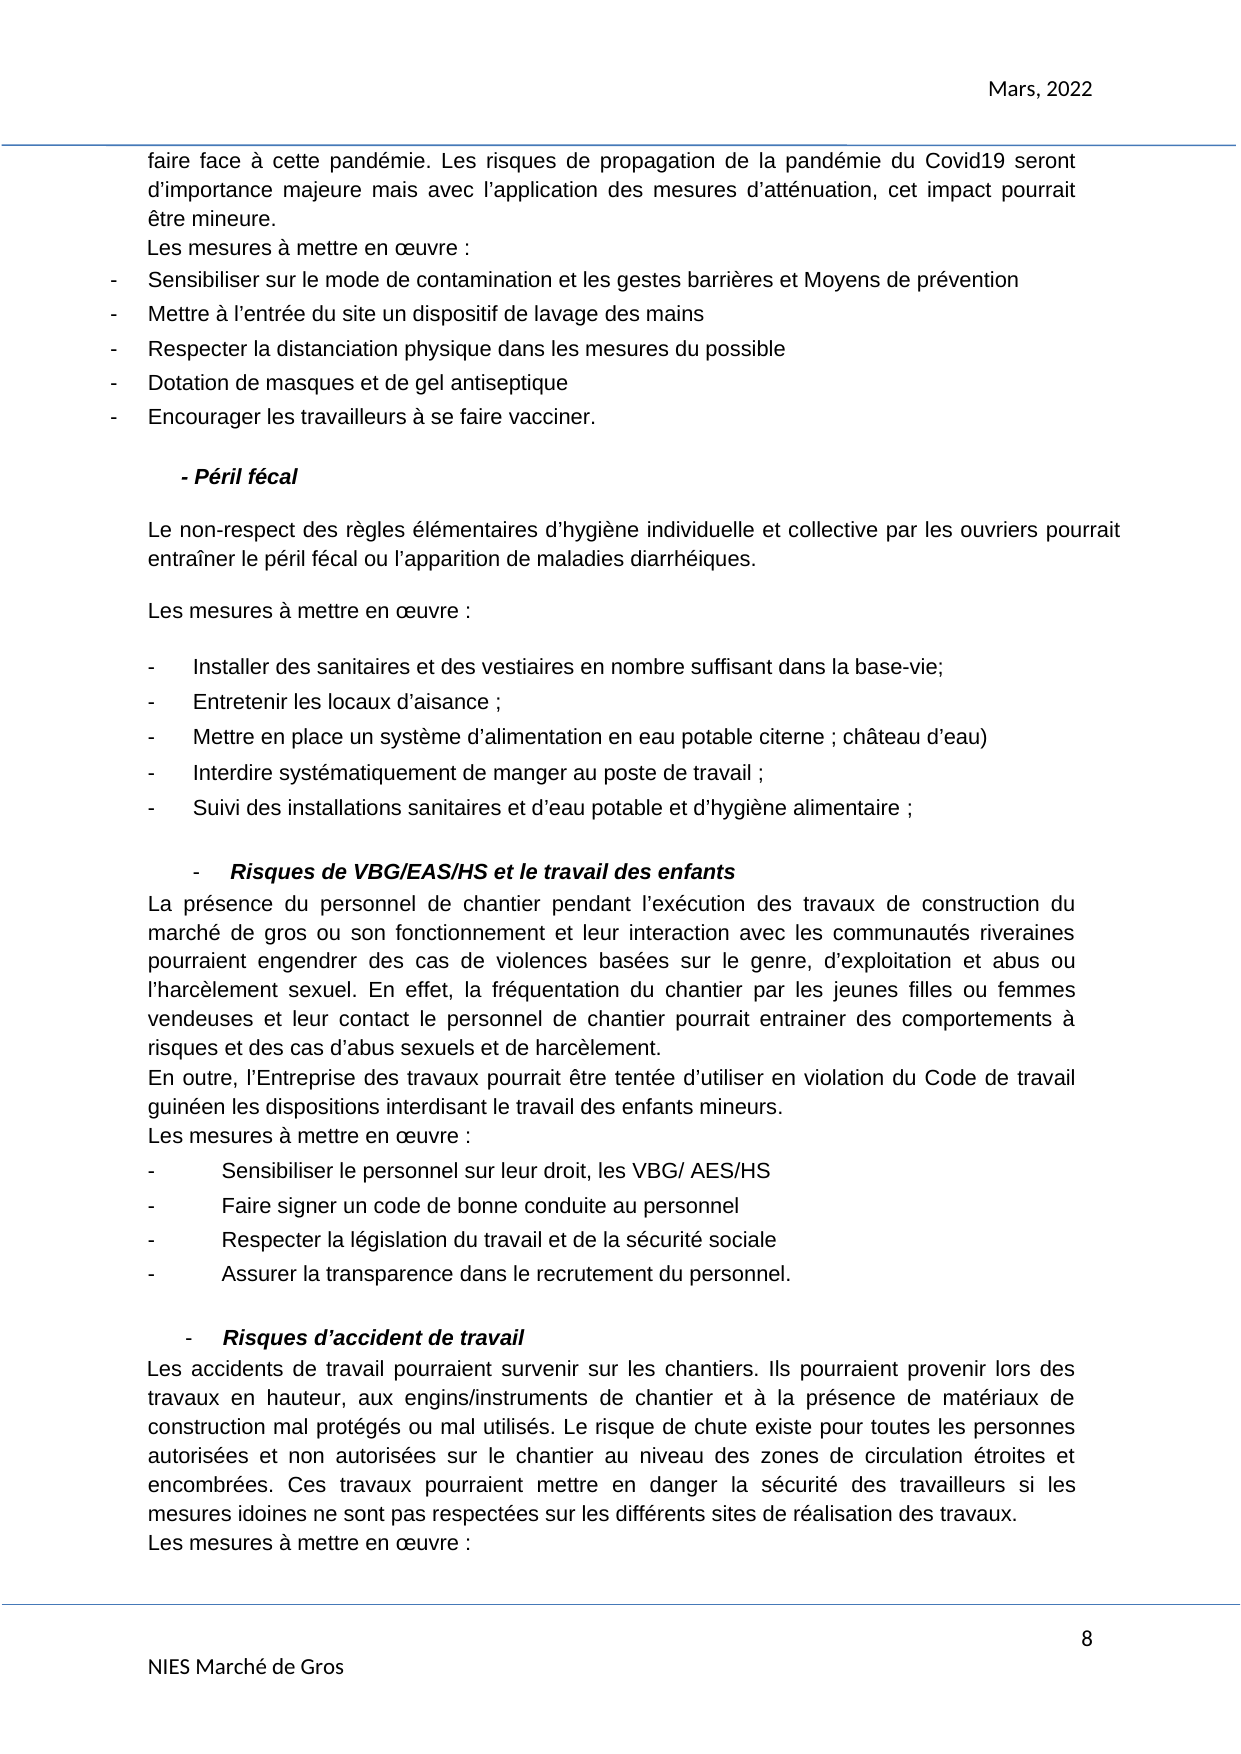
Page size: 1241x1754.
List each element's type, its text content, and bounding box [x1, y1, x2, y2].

list Dotation de masques et de gel antiseptique [110, 367, 1093, 397]
text Les mesures à mettre en œuvre : [148, 598, 1122, 623]
list Interdire systématiquement de manger au poste de travail ; [148, 757, 1093, 786]
list Mettre à l’entrée du site un dispositif de lavage des mains [110, 298, 1093, 328]
list Respecter la distanciation physique dans les mesures du possible [110, 333, 1093, 362]
text La présence du personnel de chantier pendant l’exécution des travaux de construction du marché de gros ou son fonctionnement et leur interaction avec les communautés riveraines pourraient engendrer des cas de violences basées sur le genre, d’exploitation et abus ou l’harcèlement sexuel. En effet, la fréquentation du chantier par les jeunes filles ou femmes vendeuses et leur contact le personnel de chantier pourrait entrainer des comportements à risques et des cas d’abus sexuels et de harcèlement. [148, 890, 1077, 1060]
text - Péril fécal [181, 464, 1107, 489]
text Les mesures à mettre en œuvre : [147, 235, 1077, 260]
text En outre, l’Entreprise des travaux pourrait être tentée d’utiliser en violation du Code de travail guinéen les dispositions interdisant le travail des enfants mineurs. [148, 1064, 1077, 1119]
text Les accidents de travail pourraient survenir sur les chantiers. Ils pourraient provenir lors des travaux en hauteur, aux engins/instruments de chantier et à la présence de matériaux de construction mal protégés ou mal utilisés. Le risque de chute existe pour toutes les personnes autorisées et non autorisées sur le chantier au niveau des zones de circulation étroites et encombrées. Ces travaux pourraient mettre en danger la sécurité des travailleurs si les mesures idoines ne sont pas respectées sur les différents sites de réalisation des travaux. [147, 1356, 1077, 1526]
list Assurer la transparence dans le recrutement du personnel. [148, 1258, 1074, 1288]
subtitle Risques de VBG/EAS/HS et le travail des enfants [193, 856, 1093, 886]
list Encourager les travailleurs à se faire vacciner. [110, 401, 1093, 431]
list Faire signer un code de bonne conduite au personnel [148, 1190, 1074, 1219]
list Sensibiliser sur le mode de contamination et les gestes barrières et Moyens de prévention [110, 264, 1093, 294]
list Suivi des installations sanitaires et d’eau potable et d’hygiène alimentaire ; [148, 792, 1093, 822]
text Le non-respect des règles élémentaires d’hygiène individuelle et collective par les ouvriers pourrait entraîner le péril fécal ou l’apparition de maladies diarrhéiques. [148, 517, 1122, 571]
list Installer des sanitaires et des vestiaires en nombre suffisant dans la base-vie; [148, 651, 1093, 681]
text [147, 148, 1077, 231]
list Respecter la législation du travail et de la sécurité sociale [148, 1224, 1074, 1254]
list Entretenir les locaux d’aisance ; [148, 686, 1093, 716]
text Les mesures à mettre en œuvre : [148, 1530, 1122, 1555]
list Sensibiliser le personnel sur leur droit, les VBG/ AES/HS [148, 1156, 1074, 1185]
list Mettre en place un système d’alimentation en eau potable citerne ; château d’eau) [148, 721, 1093, 751]
text Les mesures à mettre en œuvre : [148, 1123, 1077, 1148]
subtitle Risques d’accident de travail [185, 1322, 1093, 1351]
